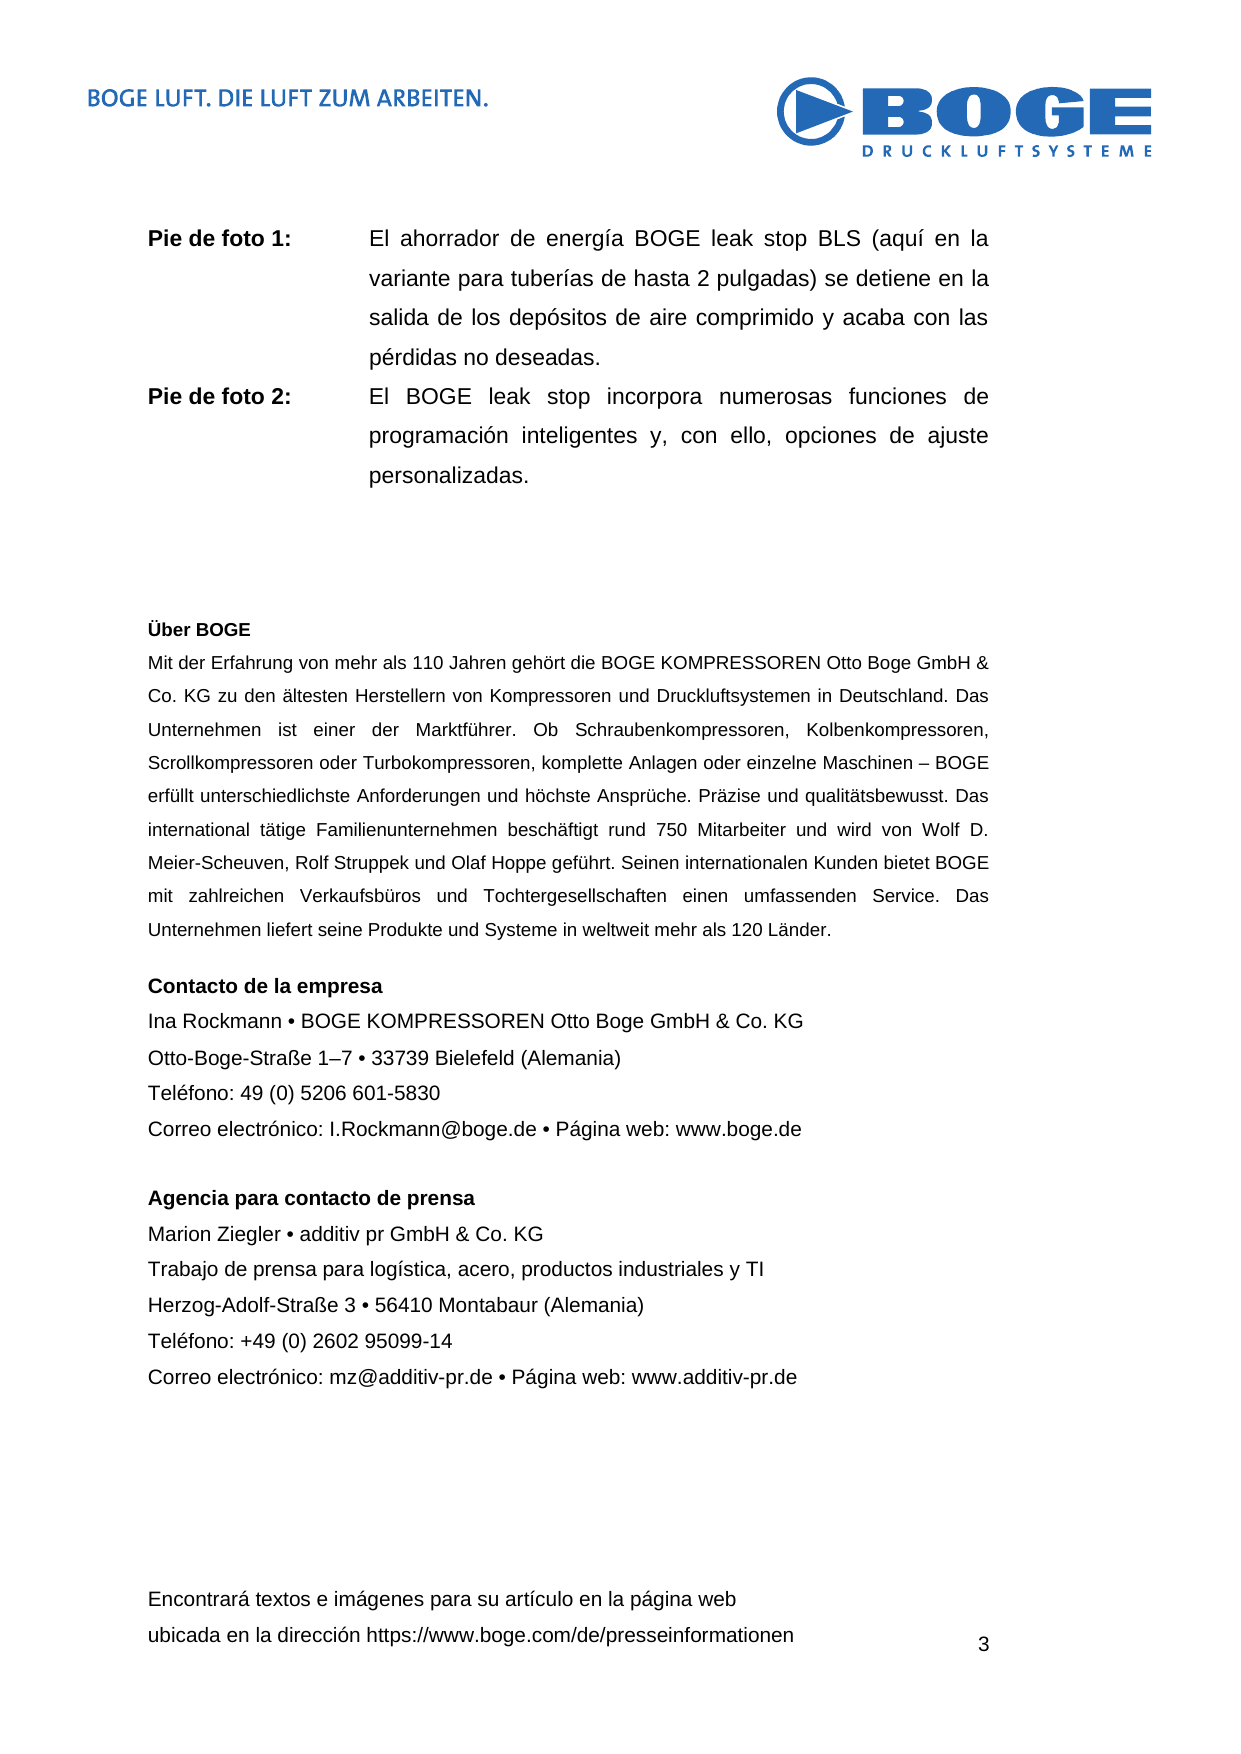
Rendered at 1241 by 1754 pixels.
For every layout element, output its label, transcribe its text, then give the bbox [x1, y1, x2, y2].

text Teléfono: +49 (0) 2602 95099-14 [148, 1329, 989, 1353]
text Contacto de la empresa [148, 973, 1019, 997]
text Pie de foto 2: El BOGE leak stop incorpora numerosas funciones de programación inteligentes y, con ello, opciones de ajuste personalizadas. [148, 383, 989, 488]
text Correo electrónico: I.Rockmann@boge.de • Página web: www.boge.de [148, 1117, 989, 1141]
text Marion Ziegler • additiv pr GmbH & Co. KG [148, 1221, 1019, 1245]
text Correo electrónico: mz@additiv-pr.de • Página web: www.additiv-pr.de [148, 1365, 989, 1389]
text Mit der Erfahrung von mehr als 110 Jahren gehört die BOGE KOMPRESSOREN Otto Boge GmbH & Co. KG zu den ältesten Herstellern von Kompressoren und Druckluftsystemen in Deutschland. Das Unternehmen ist einer der Marktführer. Ob Schraubenkompressoren, Kolbenkompressoren, Scrollkompressoren oder Turbokompressoren, komplette Anlagen oder einzelne Maschinen – BOGE erfüllt unterschiedlichste Anforderungen und höchste Ansprüche. Präzise und qualitätsbewusst. Das international tätige Familienunternehmen beschäftigt rund 750 Mitarbeiter und wird von Wolf D. Meier-Scheuven, Rolf Struppek und Olaf Hoppe geführt. Seinen internationalen Kunden bietet BOGE mit zahlreichen Verkaufsbüros und Tochtergesellschaften einen umfassenden Service. Das Unternehmen liefert seine Produkte und Systeme in weltweit mehr als 120 Länder. [148, 640, 989, 940]
text Trabajo de prensa para logística, acero, productos industriales y TI [148, 1257, 1019, 1281]
text Otto-Boge-Straße 1–7 • 33739 Bielefeld (Alemania) [148, 1045, 989, 1069]
text Ina Rockmann • BOGE KOMPRESSOREN Otto Boge GmbH & Co. KG [148, 1009, 989, 1033]
text Herzog-Adolf-Straße 3 • 56410 Montabaur (Alemania) [148, 1293, 989, 1317]
text Agencia para contacto de prensa [148, 1185, 1019, 1209]
text Über BOGE [148, 607, 989, 640]
text Pie de foto 1: El ahorrador de energía BOGE leak stop BLS (aquí en la variante para tuberías de hasta 2 pulgadas) se detiene en la salida de los depósitos de aire comprimido y acaba con las pérdidas no deseadas. [148, 225, 989, 370]
text Teléfono: 49 (0) 5206 601-5830 [148, 1081, 989, 1105]
